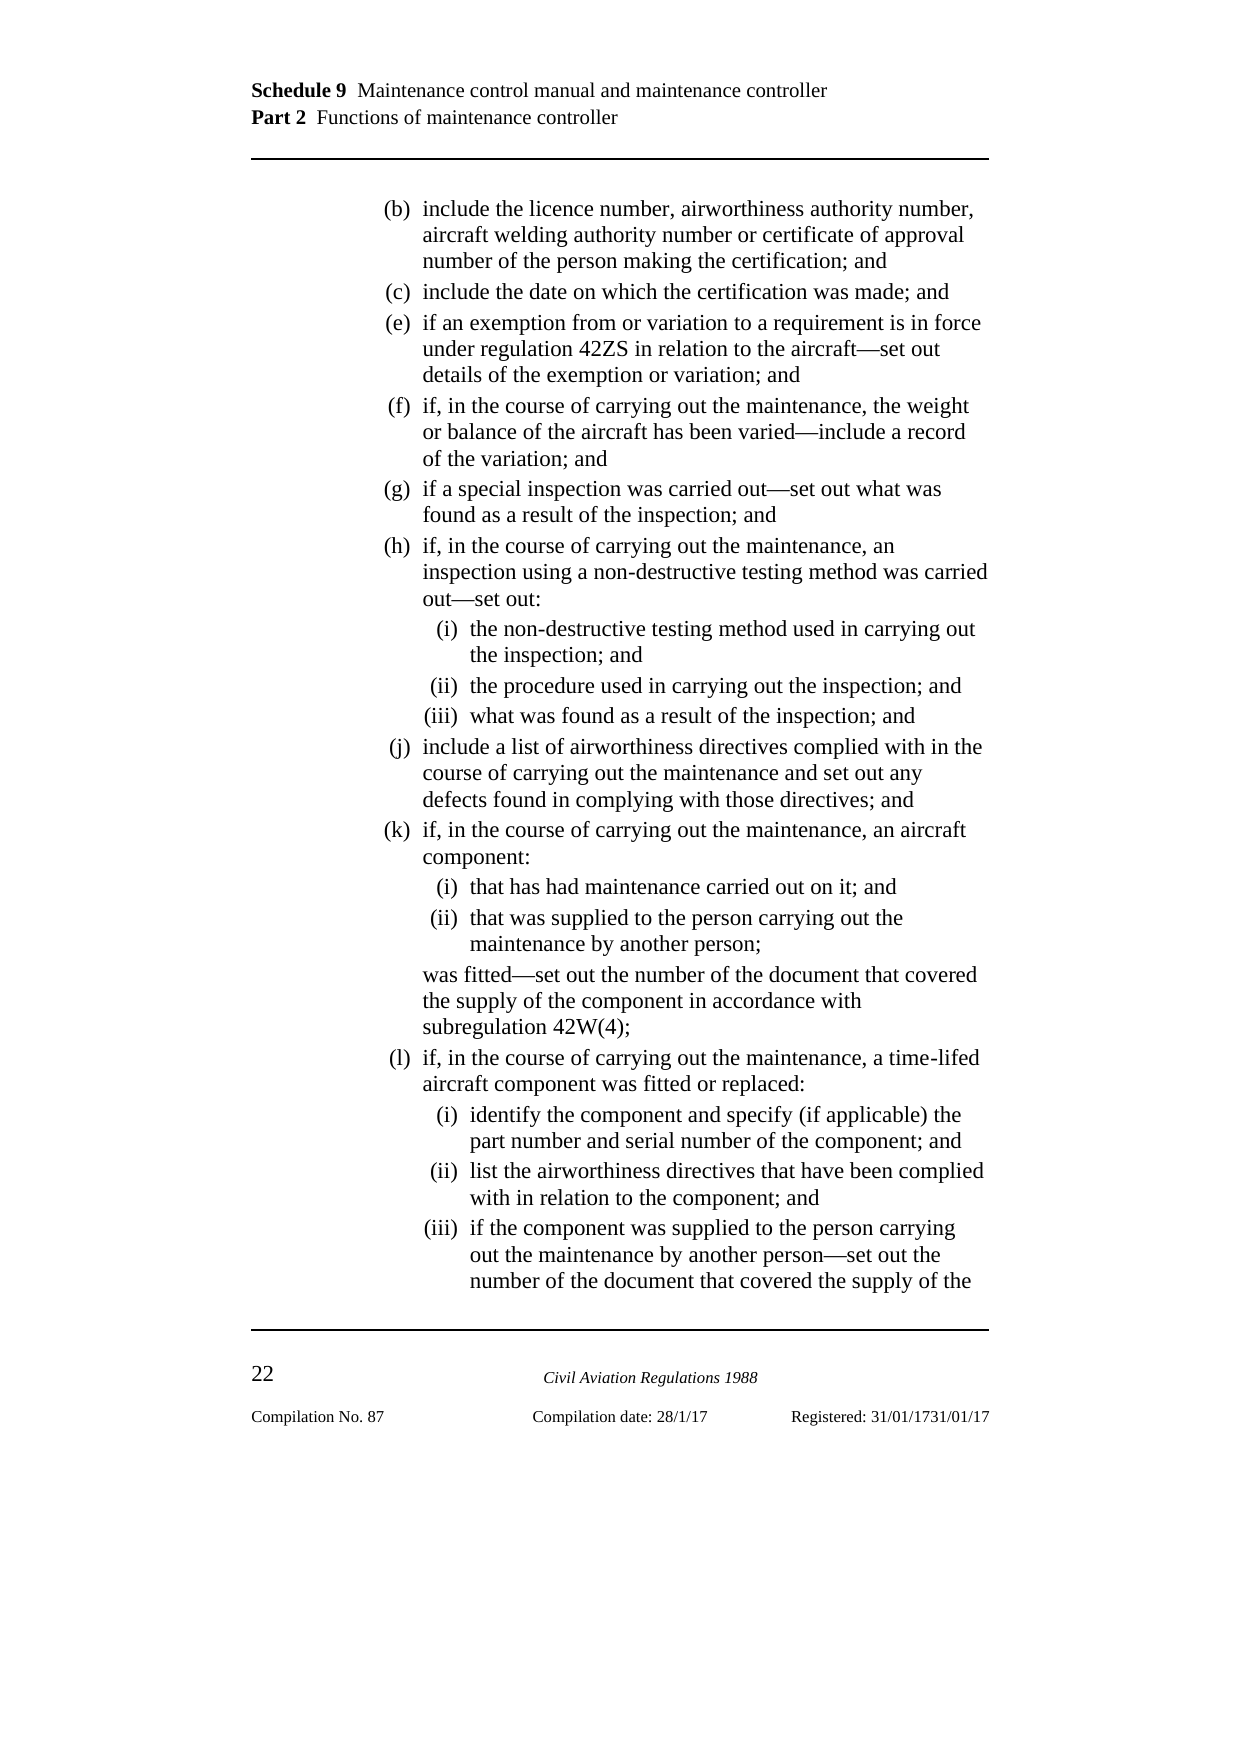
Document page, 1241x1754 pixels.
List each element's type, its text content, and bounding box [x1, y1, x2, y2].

text (h) if, in the course of carrying out the maintenance, an inspection using a non-destructive testing method was carried out—set out: [251, 532, 989, 611]
text (b) include the licence number, airworthiness authority number, aircraft welding authority number or certificate of approval number of the person making the certification; and [251, 195, 989, 274]
text (l) if, in the course of carrying out the maintenance, a time-lifed aircraft component was fitted or replaced: [251, 1044, 989, 1097]
text (ii) list the airworthiness directives that have been complied with in relation to the component; and [251, 1158, 989, 1210]
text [251, 1214, 989, 1293]
text (ii) the procedure used in carrying out the inspection; and [251, 672, 989, 698]
text (i) that has had maintenance carried out on it; and [251, 873, 989, 899]
text (c) include the date on which the certification was made; and [251, 278, 989, 304]
text (k) if, in the course of carrying out the maintenance, an aircraft component: [251, 816, 989, 869]
text was fitted—set out the number of the document that covered the supply of the component in accordance with subregulation 42W(4); [251, 961, 989, 1040]
text (g) if a special inspection was carried out—set out what was found as a result of the inspection; and [251, 475, 989, 528]
text (e) if an exemption from or variation to a requirement is in force under regulation 42ZS in relation to the aircraft—set out details of the exemption or variation; and [251, 309, 989, 388]
text (ii) that was supplied to the person carrying out the maintenance by another person; [251, 904, 989, 956]
text (i) the non-destructive testing method used in carrying out the inspection; and [251, 615, 989, 668]
text (f) if, in the course of carrying out the maintenance, the weight or balance of the aircraft has been varied—include a record of the variation; and [251, 392, 989, 471]
text (iii) what was found as a result of the inspection; and [251, 703, 989, 729]
text (j) include a list of airworthiness directives complied with in the course of carrying out the maintenance and set out any defects found in complying with those directives; and [251, 733, 989, 812]
text (i) identify the component and specify (if applicable) the part number and serial number of the component; and [251, 1101, 989, 1153]
